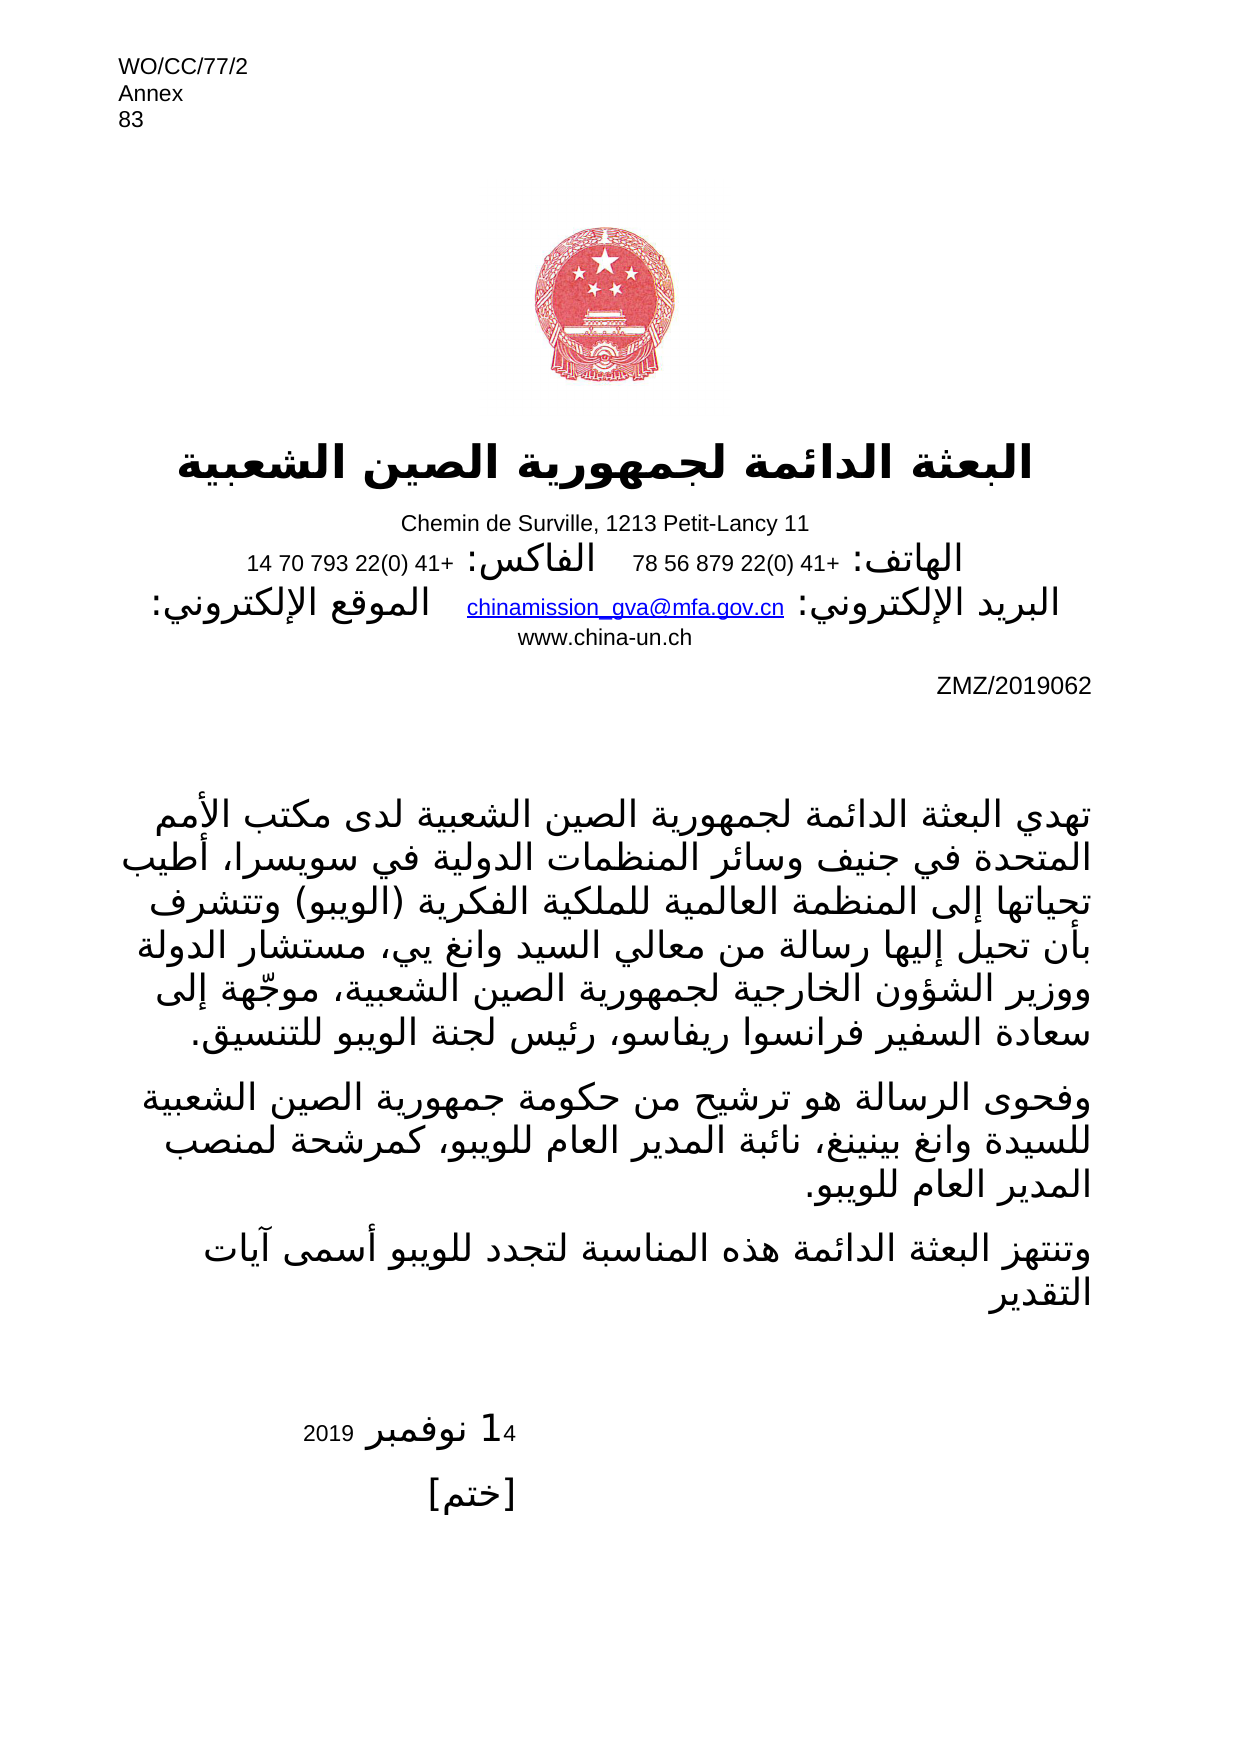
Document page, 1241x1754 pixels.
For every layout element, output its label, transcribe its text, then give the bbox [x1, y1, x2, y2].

text ZMZ/2019062 [118, 671, 1092, 700]
text تهدي البعثة الدائمة لجمهورية الصين الشعبية لدى مكتب الأمم المتحدة في جنيف وسائر المنظمات الدولية في سويسرا، أطيب تحياتها إلى المنظمة العالمية للملكية الفكرية (الويبو) وتتشرف بأن تحيل إليها رسالة من معالي السيد وانغ يي، مستشار الدولة ووزير الشؤون الخارجية لجمهورية الصين الشعبية، موجّهة إلى سعادة السفير فرانسوا ريفاسو، رئيس لجنة الويبو للتنسيق. [118, 792, 1092, 1054]
text 11 Chemin de Surville, 1213 Petit-Lancy الهاتف: +41 (0)22 879 56 78 الفاكس: +41 (0)22 793 70 14 البريد الإلكتروني: chinamission_gva@mfa.gov.cn الموقع الإلكتروني: www.china-un.ch [118, 510, 1092, 650]
text وفحوى الرسالة هو ترشيح من حكومة جمهورية الصين الشعبية للسيدة وانغ بينينغ، نائبة المدير العام للويبو، كمرشحة لمنصب المدير العام للويبو. [118, 1075, 1092, 1206]
text وتنتهز البعثة الدائمة هذه المناسبة لتجدد للويبو أسمى آيات التقدير [118, 1227, 1092, 1314]
text البعثة الدائمة لجمهورية الصين الشعبية [118, 436, 1092, 489]
text 14 نوفمبر 2019 [118, 1407, 516, 1451]
text [ختم] [118, 1471, 516, 1515]
